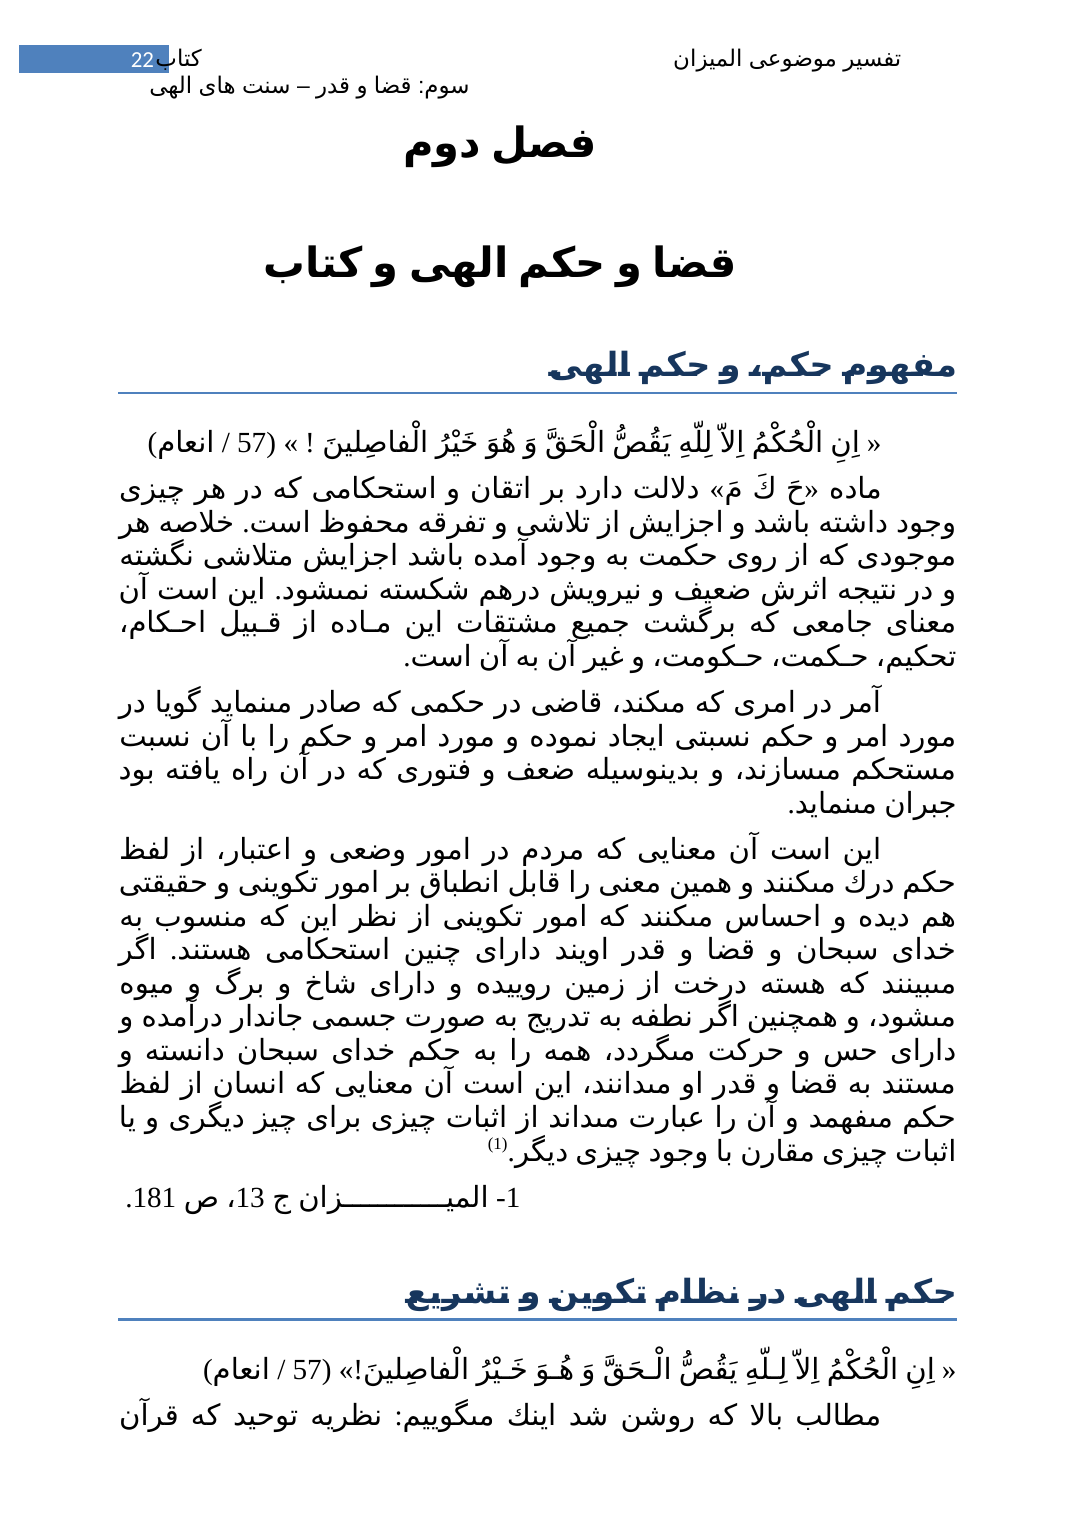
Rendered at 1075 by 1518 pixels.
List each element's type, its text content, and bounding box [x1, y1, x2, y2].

text قضا و حكم الهى و كتاب [118, 239, 957, 287]
subtitle مفهوم حكم، و حكم الهى [118, 345, 957, 392]
text « اِنِ الْحُكْمُ اِلاّ لِلّهِ يَقُصُّ الْحَقَّ وَ هُوَ خَيْرُ الْفاصِلينَ ! » (57 / انعام) [118, 425, 957, 459]
text 1- الميــــــــــــزان ج 13، ص 181. [118, 1180, 957, 1213]
text فصل دوم [118, 118, 957, 166]
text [118, 1398, 957, 1431]
text ماده «حَ كَ مَ» دلالت دارد بر اتقان و استحكامى كه در هر چيزى وجود داشته باشد و اجزايش از تلاشى و تفرقه محفوظ است. خلاصه هر موجودى كه از روى حكمت به وجود آمده باشد اجزايش متلاشى نگشته و در نتيجه اثرش ضعيف و نيرويش درهم شكسته نمى‏شود. اين است آن معناى جامعى كه برگشت جميع مشتقات اين مـاده از قـبيل احـكام، تحكيم، حـكمت، حـكومت، و غير آن به آن است. [118, 471, 957, 673]
text اين است آن معنايى كه مردم در امور وضعى و اعتبار، از لفظ حكم درك مى‏كنند و همين معنى را قابل انطباق بر امور تكوينى و حقيقتى هم ديده و احساس مى‏كنند كه امور تكوينى از نظر اين كه منسوب به خداى سبحان و قضا و قدر اويند داراى چنين استحكامى هستند. اگر مى‏بينند كه هسته درخت از زمين روييده و داراى شاخ و برگ و ميوه مى‏شود، و هم‏چنين اگر نطفه به تدريج به صورت جسمى جاندار درآمده و داراى حس و حركت مى‏گردد، همه را به حكم خداى سبحان دانسته و مستند به قضا و قدر او مى‏دانند، اين است آن معنايى كه انسان از لفظ حكم مى‏فهمد و آن را عبارت مى‏داند از اثبات چيزى براى چيز ديگرى و يا اثبات چيزى مقارن با وجود چيزى ديگر.(1) [118, 832, 957, 1167]
subtitle حكم الهى در نظام تكوين و تشريع [118, 1272, 957, 1318]
text « اِنِ الْحُكْمُ اِلاّ لِـلّهِ يَقُصُّ الْـحَقَّ وَ هُـوَ خَـيْرُ الْفاصِلينَ!» (57 / انعام) [118, 1352, 957, 1385]
text آمر در امرى كه مى‏كند، قاضى در حكمى كه صادر مى‏نمايد گويا در مورد امر و حكم نسبتى ايجاد نموده و مورد امر و حكم را با آن نسبت مستحكم مى‏سازند، و بدين‏وسيله ضعف و فتورى كه در آن راه يافته بود جبران مى‏نمايد. [118, 685, 957, 819]
